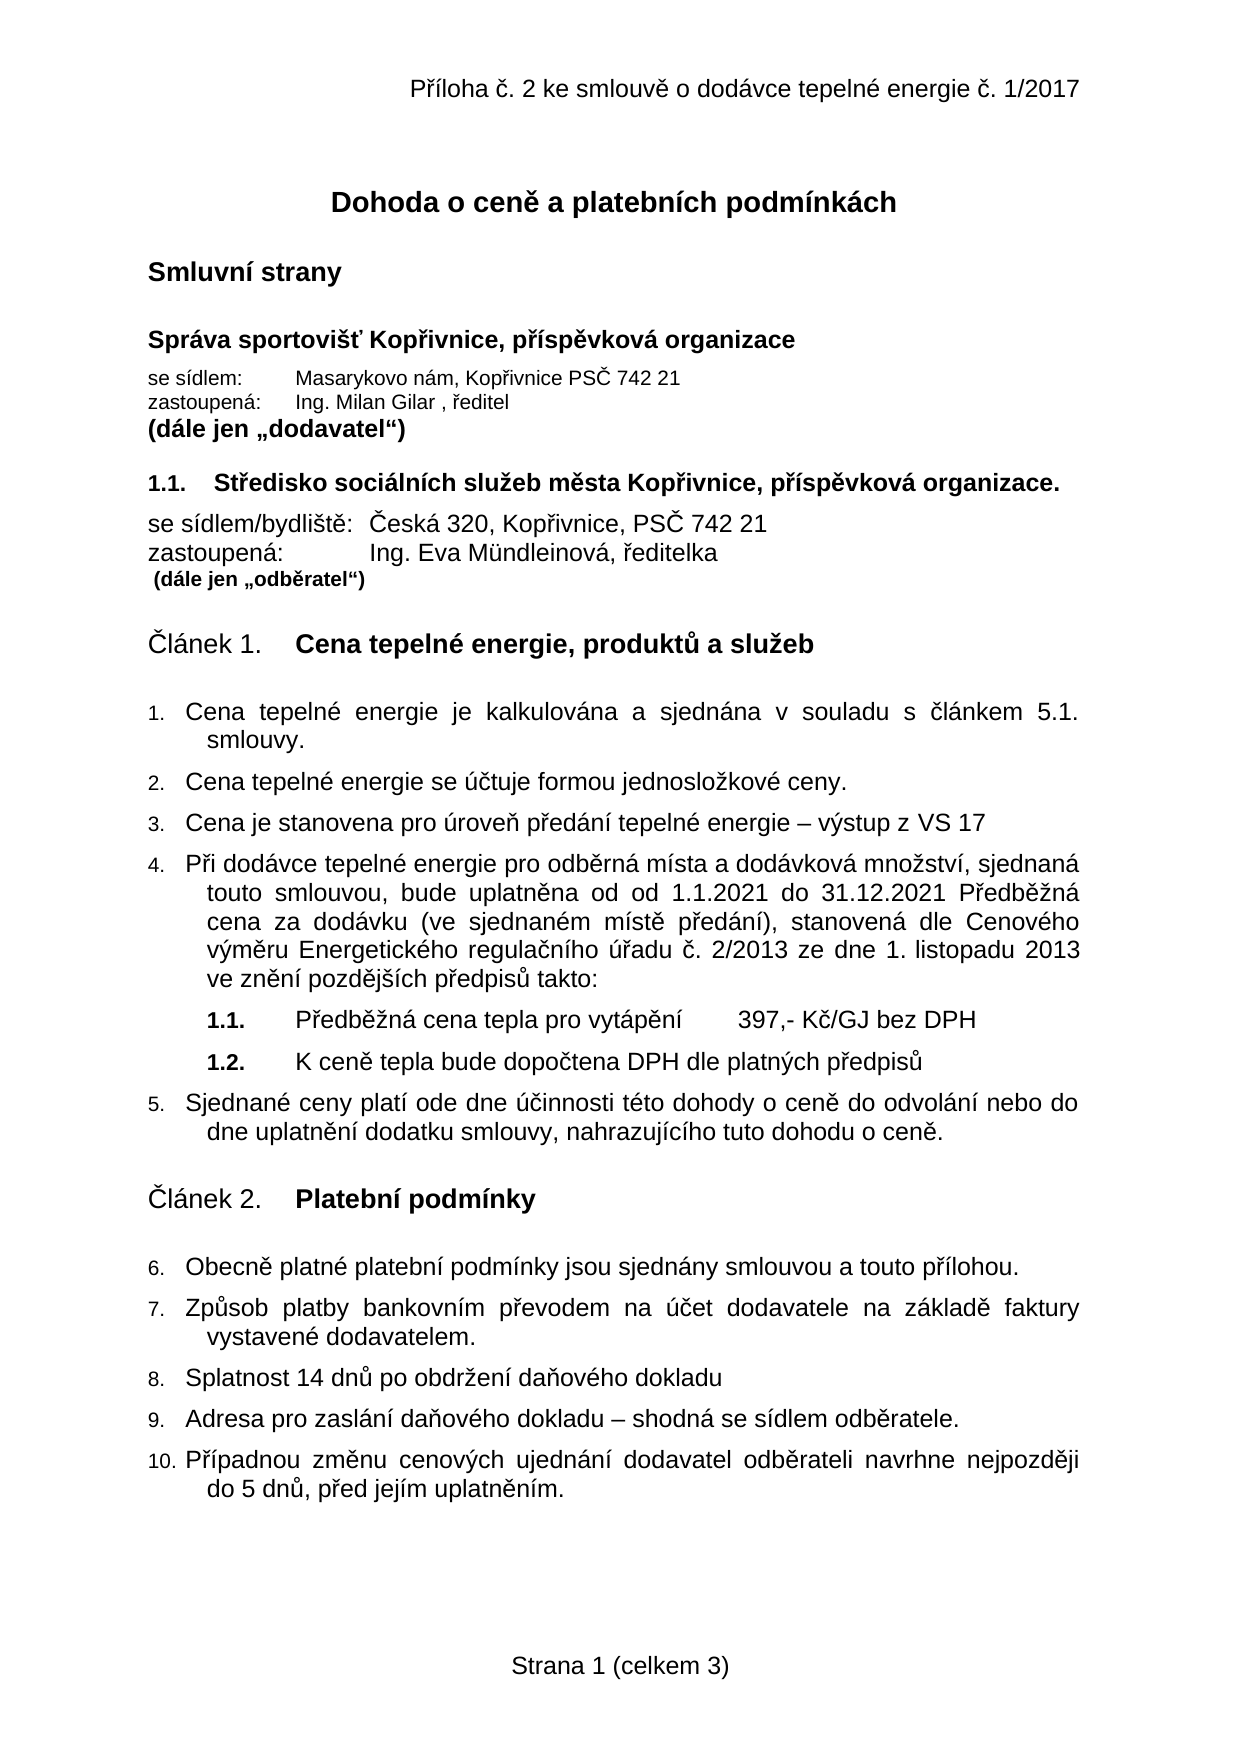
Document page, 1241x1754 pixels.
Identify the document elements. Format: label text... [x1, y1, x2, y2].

list Splatnost 14 dnů po obdržení daňového dokladu [148, 1363, 1081, 1392]
subtitle Smluvní strany [148, 256, 1081, 287]
list Cena je stanovena pro úroveň předání tepelné energie – výstup z VS 17 [148, 808, 1081, 837]
text (dále jen „dodavatel“) [148, 414, 1081, 443]
list Cena tepelné energie je kalkulována a sjednána v souladu s článkem 5.1. smlouvy. [148, 697, 1081, 754]
list Případnou změnu cenových ujednání dodavatel odběrateli navrhne nejpozději do 5 dnů, před jejím uplatněním. [148, 1446, 1081, 1503]
subtitle Platební podmínky [148, 1183, 1081, 1214]
subtitle Cena tepelné energie, produktů a služeb [148, 628, 1081, 659]
subtitle Správa sportovišť Kopřivnice, příspěvková organizace [148, 325, 1081, 354]
text zastoupená: Ing. Eva Mündleinová, ředitelka [148, 538, 1081, 567]
list Při dodávce tepelné energie pro odběrná místa a dodávková množství, sjednaná touto smlouvou, bude uplatněna od od 1.1.2021 do 31.12.2021 Předběžná cena za dodávku (ve sjednaném místě předání), stanovená dle Cenového výměru Energetického regulačního úřadu č. 2/2013 ze dne 1. listopadu 2013 ve znění pozdějších předpisů takto: [148, 849, 1081, 993]
subtitle Dohoda o ceně a platebních podmínkách [148, 185, 1081, 219]
list Sjednané ceny platí ode dne účinnosti této dohody o ceně do odvolání nebo do dne uplatnění dodatku smlouvy, nahrazujícího tuto dohodu o ceně. [148, 1088, 1081, 1146]
list Předběžná cena tepla pro vytápění 397,- Kč/GJ bez DPH [207, 1006, 1081, 1034]
text se sídlem: Masarykovo nám, Kopřivnice PSČ 742 21 [148, 366, 1081, 390]
text zastoupená: Ing. Milan Gilar , ředitel [148, 390, 1081, 414]
list Adresa pro zaslání daňového dokladu – shodná se sídlem odběratele. [148, 1404, 1081, 1433]
list Obecně platné platební podmínky jsou sjednány smlouvou a touto přílohou. [148, 1252, 1081, 1281]
subtitle Středisko sociálních služeb města Kopřivnice, příspěvková organizace. [148, 468, 1081, 497]
text se sídlem/bydliště: Česká 320, Kopřivnice, PSČ 742 21 [148, 509, 1081, 538]
text (dále jen „odběratel“) [148, 567, 1081, 591]
list Cena tepelné energie se účtuje formou jednosložkové ceny. [148, 767, 1081, 796]
list Způsob platby bankovním převodem na účet dodavatele na základě faktury vystavené dodavatelem. [148, 1293, 1081, 1351]
list K ceně tepla bude dopočtena DPH dle platných předpisů [207, 1047, 1081, 1076]
